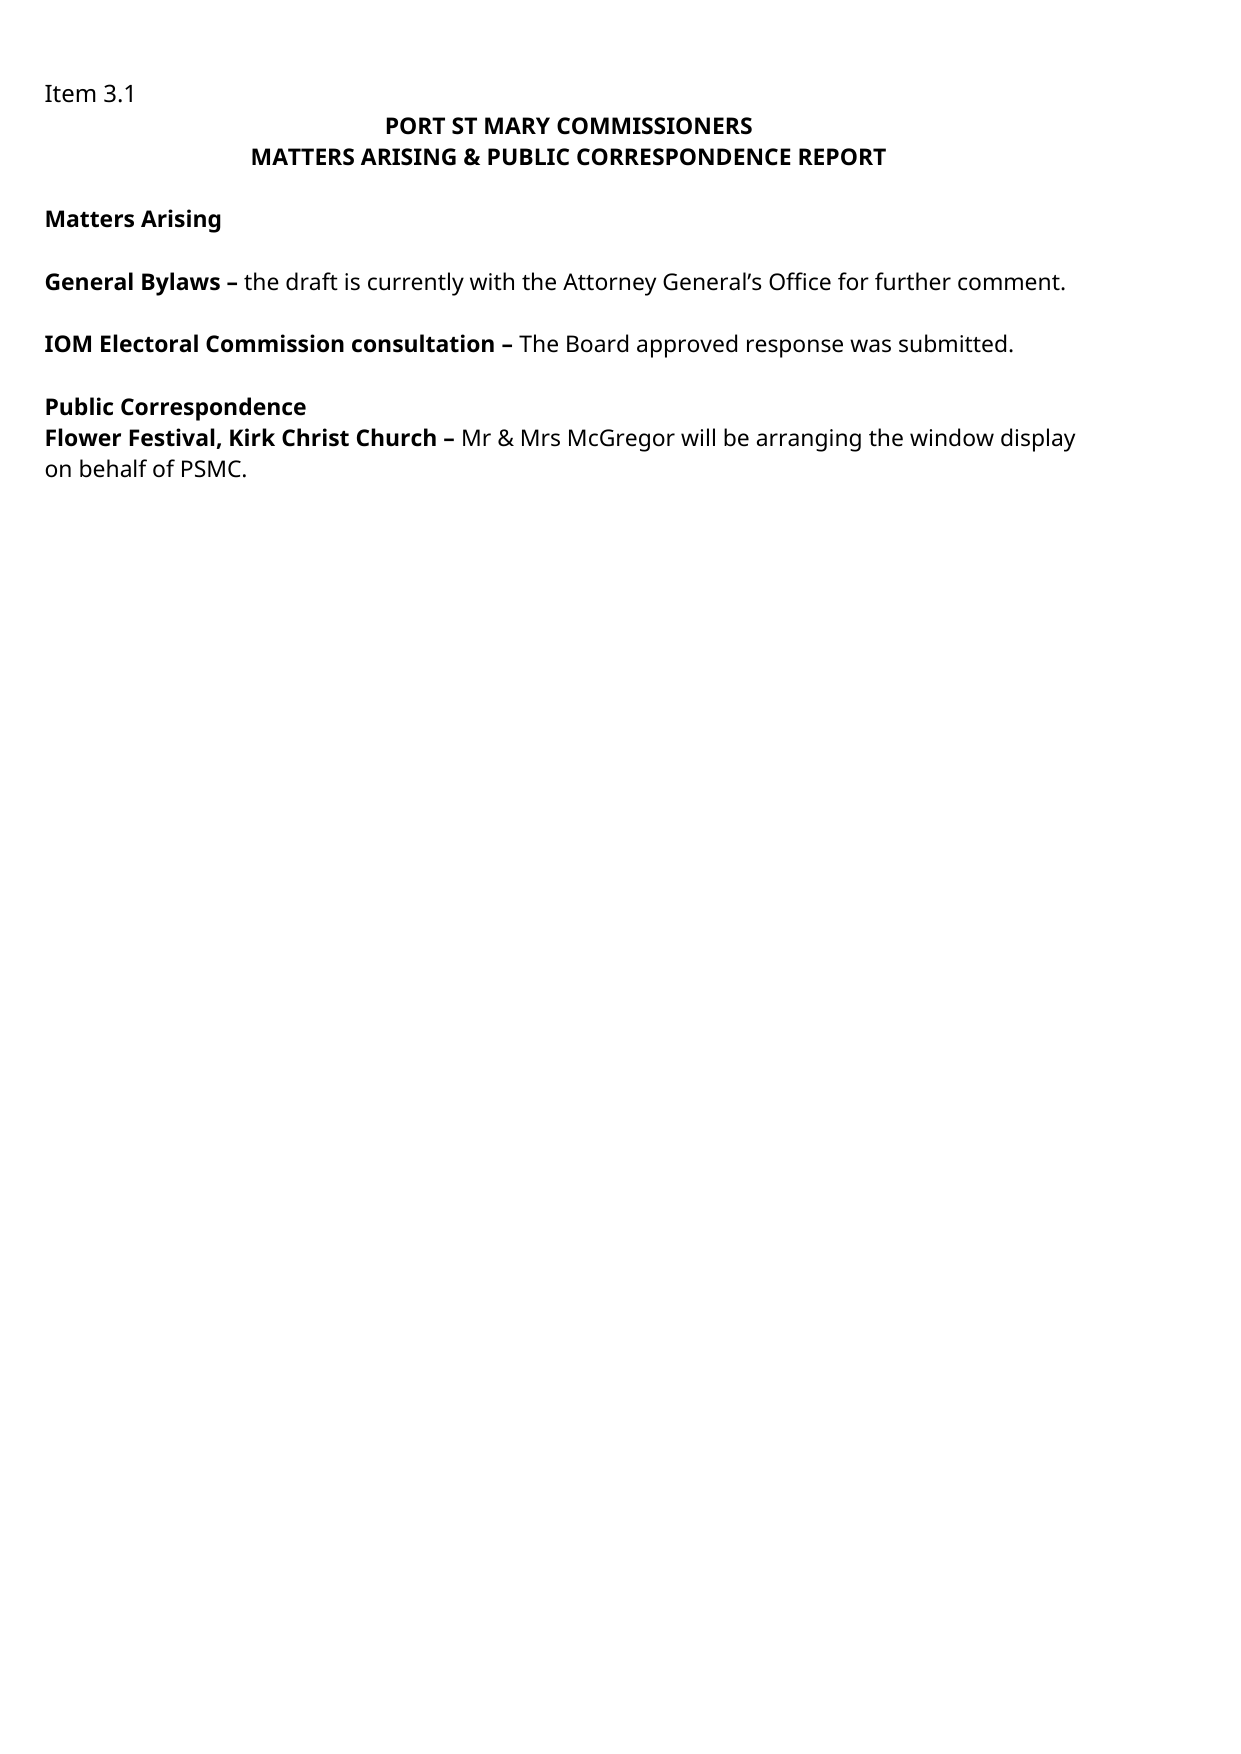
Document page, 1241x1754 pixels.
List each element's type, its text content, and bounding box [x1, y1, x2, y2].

text Public Correspondence [44, 391, 1093, 422]
text Matters Arising [44, 203, 1093, 234]
text IOM Electoral Commission consultation – The Board approved response was submitted. [44, 328, 1093, 359]
text General Bylaws – the draft is currently with the Attorney General’s Office for further comment. [44, 266, 1093, 297]
text Flower Festival, Kirk Christ Church – Mr & Mrs McGregor will be arranging the window display on behalf of PSMC. [44, 422, 1093, 484]
text PORT ST MARY COMMISSIONERS [44, 109, 1093, 141]
text MATTERS ARISING & PUBLIC CORRESPONDENCE REPORT [44, 141, 1093, 172]
text Item 3.1 [44, 77, 1093, 109]
